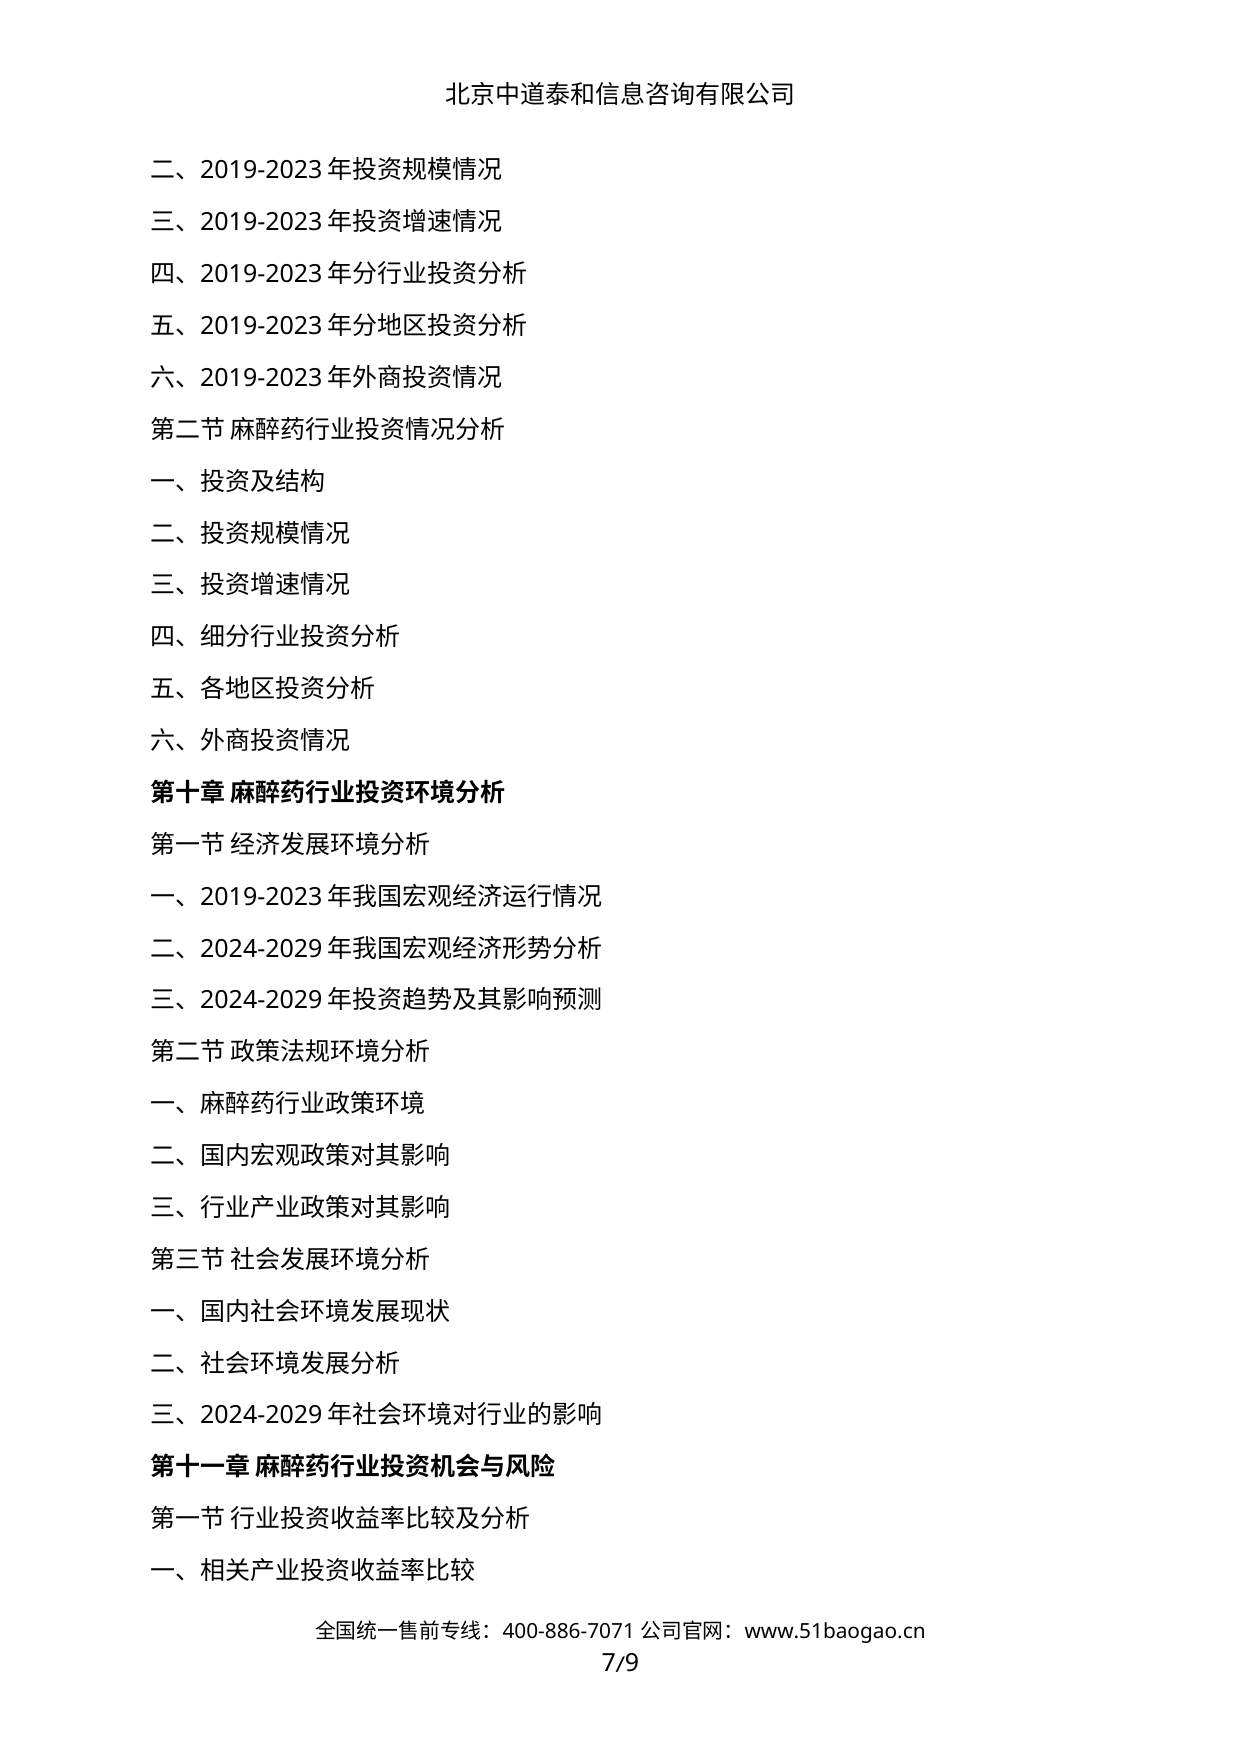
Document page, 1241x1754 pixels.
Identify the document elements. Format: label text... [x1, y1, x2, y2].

text 二、2019-2023年投资规模情况 [150, 150, 1090, 186]
text 二、国内宏观政策对其影响 [150, 1136, 1090, 1172]
text 一、国内社会环境发展现状 [150, 1291, 1090, 1327]
text 四、细分行业投资分析 [150, 617, 1090, 653]
text 三、投资增速情况 [150, 565, 1090, 601]
text 三、2024-2029年社会环境对行业的影响 [150, 1395, 1090, 1431]
text 三、2019-2023年投资增速情况 [150, 202, 1090, 238]
text 二、投资规模情况 [150, 513, 1090, 549]
text 第三节 社会发展环境分析 [150, 1239, 1090, 1276]
text 第十一章 麻醉药行业投资机会与风险 [150, 1447, 1090, 1483]
text 一、麻醉药行业政策环境 [150, 1084, 1090, 1120]
text 第一节 经济发展环境分析 [150, 824, 1090, 861]
text 三、行业产业政策对其影响 [150, 1187, 1090, 1224]
text 一、投资及结构 [150, 461, 1090, 497]
text 六、2019-2023年外商投资情况 [150, 357, 1090, 394]
text 一、2019-2023年我国宏观经济运行情况 [150, 876, 1090, 912]
text 第二节 麻醉药行业投资情况分析 [150, 409, 1090, 446]
text 第二节 政策法规环境分析 [150, 1032, 1090, 1068]
text 六、外商投资情况 [150, 721, 1090, 757]
text 四、2019-2023年分行业投资分析 [150, 254, 1090, 290]
text 五、各地区投资分析 [150, 669, 1090, 705]
text 第一节 行业投资收益率比较及分析 [150, 1499, 1090, 1535]
text 第十章 麻醉药行业投资环境分析 [150, 772, 1090, 809]
text 一、相关产业投资收益率比较 [150, 1551, 1090, 1587]
text 三、2024-2029年投资趋势及其影响预测 [150, 980, 1090, 1016]
text 五、2019-2023年分地区投资分析 [150, 306, 1090, 342]
text 二、2024-2029年我国宏观经济形势分析 [150, 928, 1090, 964]
text 二、社会环境发展分析 [150, 1343, 1090, 1379]
